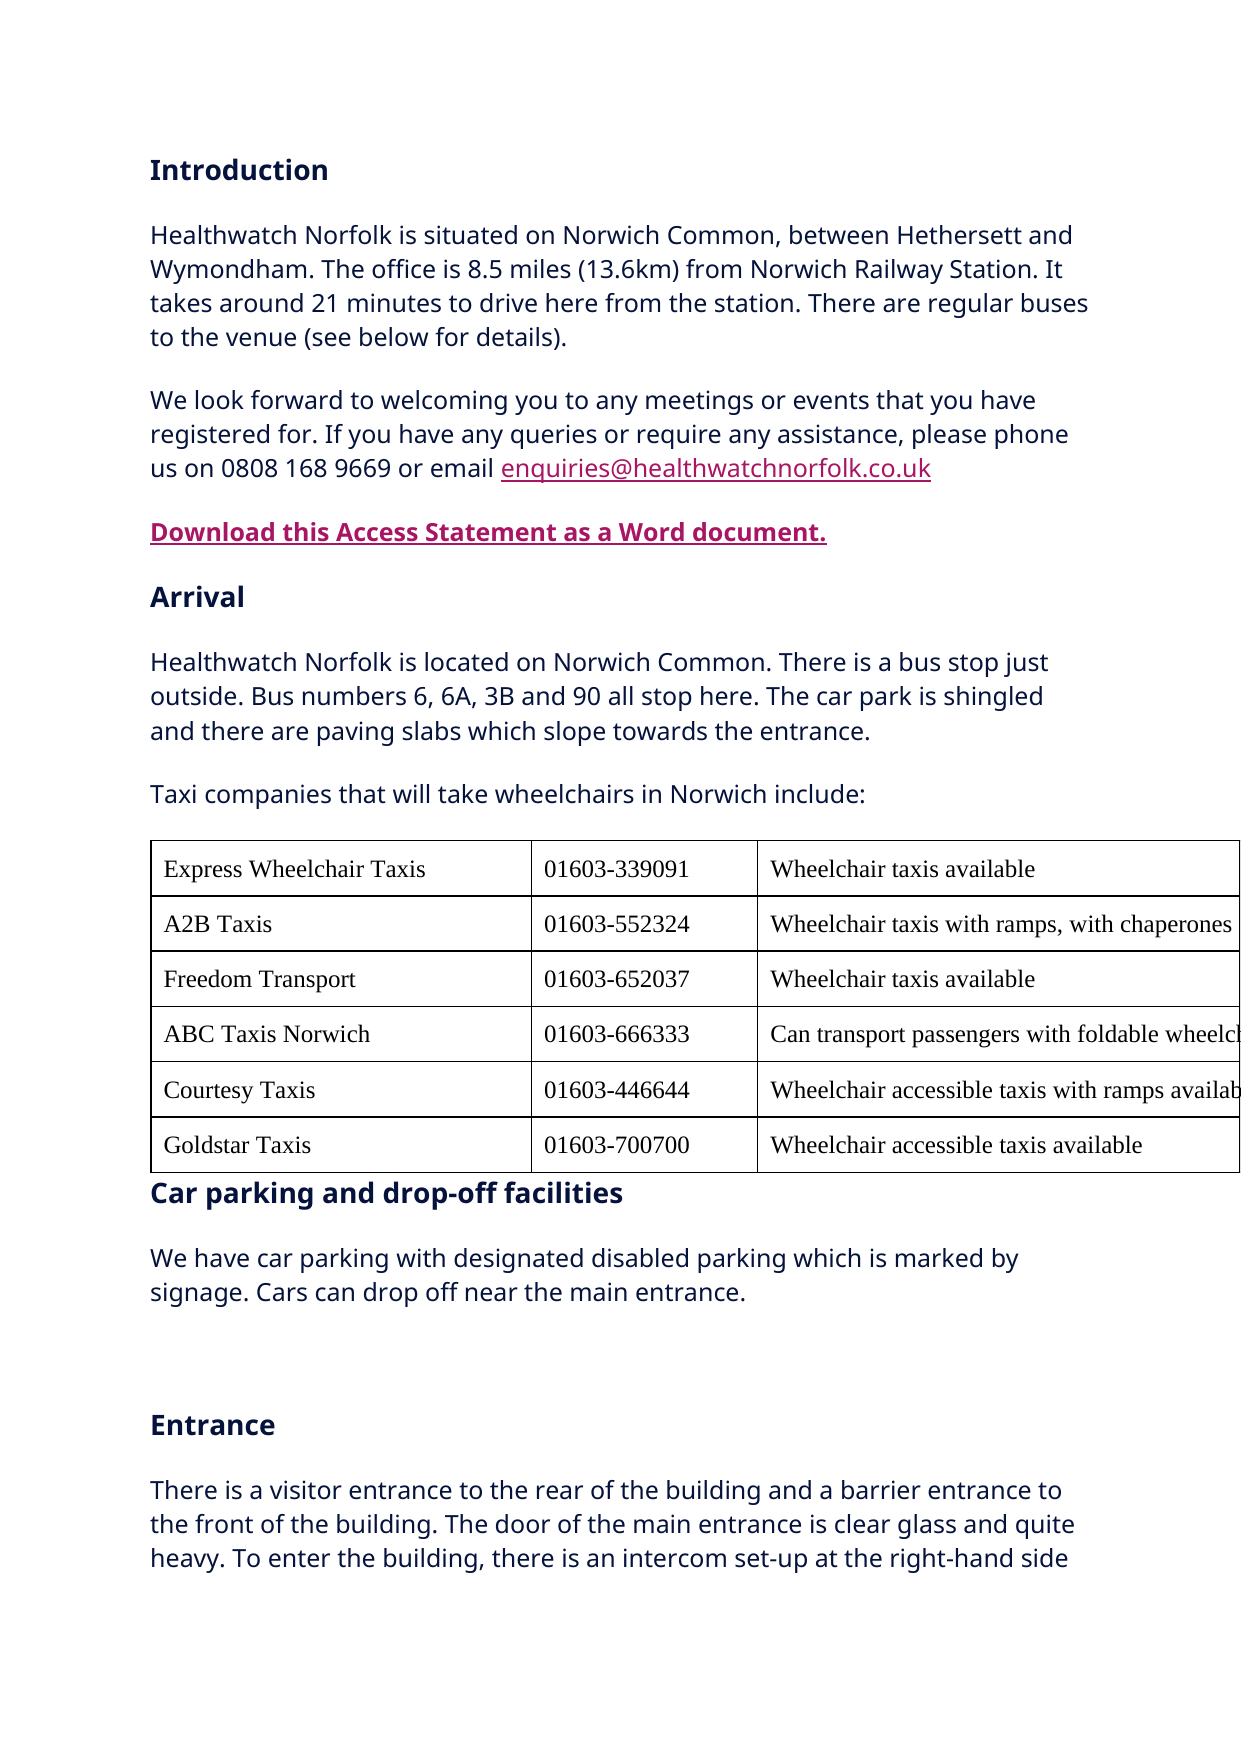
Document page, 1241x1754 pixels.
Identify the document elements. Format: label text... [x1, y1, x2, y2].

text Taxi companies that will take wheelchairs in Norwich include: [150, 776, 1090, 810]
text Car parking and drop-off facilities [150, 1173, 1090, 1211]
table_cell A2B Taxis [152, 897, 531, 950]
table_header 01603-339091 [532, 841, 757, 895]
table_cell 01603-446644 [532, 1062, 757, 1116]
table_cell 01603-700700 [532, 1118, 757, 1171]
table_cell Freedom Transport [152, 952, 531, 1006]
table_cell Goldstar Taxis [152, 1118, 531, 1171]
table_cell 01603-652037 [532, 952, 757, 1006]
text Introduction [150, 150, 1090, 188]
text We have car parking with designated disabled parking which is marked by signage. Cars can drop off near the main entrance. [150, 1241, 1090, 1309]
table_cell ABC Taxis Norwich [152, 1007, 531, 1061]
table_cell Wheelchair taxis with ramps, with chaperones a take bookings on the day! [758, 897, 1239, 950]
table_cell Can transport passengers with foldable wheelchairs [758, 1007, 1239, 1061]
table_cell Wheelchair taxis available [758, 952, 1239, 1006]
table_cell 01603-552324 [532, 897, 757, 950]
text Arrival [150, 577, 1090, 616]
text Healthwatch Norfolk is situated on Norwich Common, between Hethersett and Wymondham. The office is 8.5 miles (13.6km) from Norwich Railway Station. It takes around 21 minutes to drive here from the station. There are regular buses to the venue (see below for details). [150, 217, 1090, 354]
table_cell 01603-666333 [532, 1007, 757, 1061]
table_cell Wheelchair accessible taxis with ramps available. [758, 1062, 1239, 1116]
table_cell Wheelchair accessible taxis available [758, 1118, 1239, 1171]
text Healthwatch Norfolk is located on Norwich Common. There is a bus stop just outside. Bus numbers 6, 6A, 3B and 90 all stop here. The car park is shingled and there are paving slabs which slope towards the entrance. [150, 645, 1090, 747]
table_header Express Wheelchair Taxis [152, 841, 531, 895]
table_header Wheelchair taxis available [758, 841, 1239, 895]
table_cell Courtesy Taxis [152, 1062, 531, 1116]
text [150, 1473, 1090, 1575]
text Entrance [150, 1405, 1090, 1444]
text We look forward to welcoming you to any meetings or events that you have registered for. If you have any queries or require any assistance, please phone us on 0808 168 9669 or email enquiries@healthwatchnorfolk.co.uk [150, 383, 1090, 485]
text Download this Access Statement as a Word document. [150, 514, 1090, 548]
